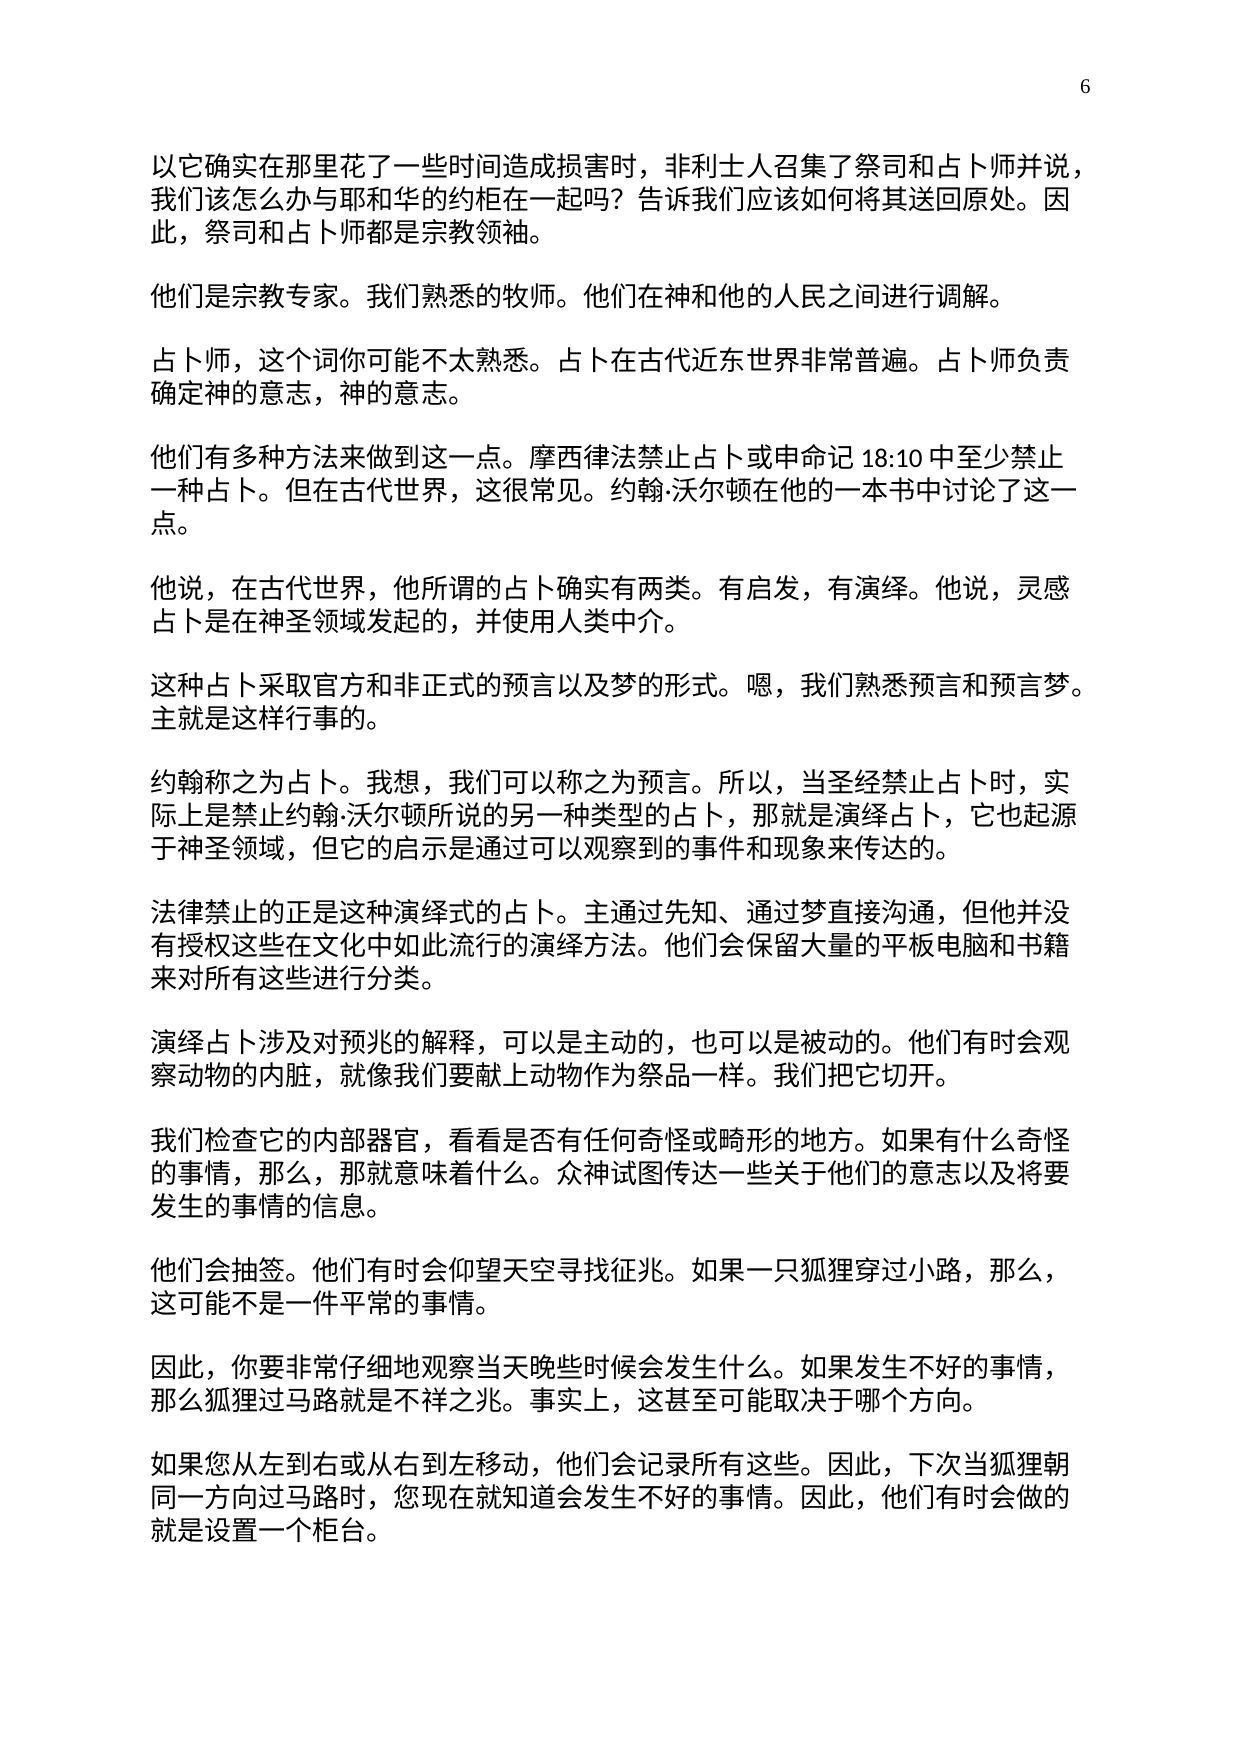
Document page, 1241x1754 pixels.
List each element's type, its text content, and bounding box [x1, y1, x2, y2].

text 演绎占卜涉及对预兆的解释，可以是主动的，也可以是被动的。他们有时会观察动物的内脏，就像我们要献上动物作为祭品一样。我们把它切开。 [150, 1027, 1090, 1093]
text 占卜师，这个词你可能不太熟悉。占卜在古代近东世界非常普遍。占卜师负责确定神的意志，神的意志。 [150, 344, 1090, 410]
text 他们是宗教专家。我们熟悉的牧师。他们在神和他的人民之间进行调解。 [150, 280, 1090, 313]
text 这种占卜采取官方和非正式的预言以及梦的形式。嗯，我们熟悉预言和预言梦。主就是这样行事的。 [150, 669, 1090, 735]
text 他说，在古代世界，他所谓的占卜确实有两类。有启发，有演绎。他说，灵感占卜是在神圣领域发起的，并使用人类中介。 [150, 572, 1090, 638]
text 他们会抽签。他们有时会仰望天空寻找征兆。如果一只狐狸穿过小路，那么，这可能不是一件平常的事情。 [150, 1254, 1090, 1320]
text 因此，你要非常仔细地观察当天晚些时候会发生什么。如果发生不好的事情，那么狐狸过马路就是不祥之兆。事实上，这甚至可能取决于哪个方向。 [150, 1351, 1090, 1417]
text 如果您从左到右或从右到左移动，他们会记录所有这些。因此，下次当狐狸朝同一方向过马路时，您现在就知道会发生不好的事情。因此，他们有时会做的就是设置一个柜台。 [150, 1448, 1090, 1547]
text 约翰称之为占卜。我想，我们可以称之为预言。所以，当圣经禁止占卜时，实际上是禁止约翰·沃尔顿所说的另一种类型的占卜，那就是演绎占卜，它也起源于神圣领域，但它的启示是通过可以观察到的事件和现象来传达的。 [150, 766, 1090, 865]
text 他们有多种方法来做到这一点。摩西律法禁止占卜或申命记 18:10 中至少禁止一种占卜。但在古代世界，这很常见。约翰·沃尔顿在他的一本书中讨论了这一点。 [150, 442, 1090, 541]
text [150, 150, 1090, 249]
text 法律禁止的正是这种演绎式的占卜。主通过先知、通过梦直接沟通，但他并没有授权这些在文化中如此流行的演绎方法。他们会保留大量的平板电脑和书籍来对所有这些进行分类。 [150, 896, 1090, 995]
text 我们检查它的内部器官，看看是否有任何奇怪或畸形的地方。如果有什么奇怪的事情，那么，那就意味着什么。众神试图传达一些关于他们的意志以及将要发生的事情的信息。 [150, 1124, 1090, 1223]
